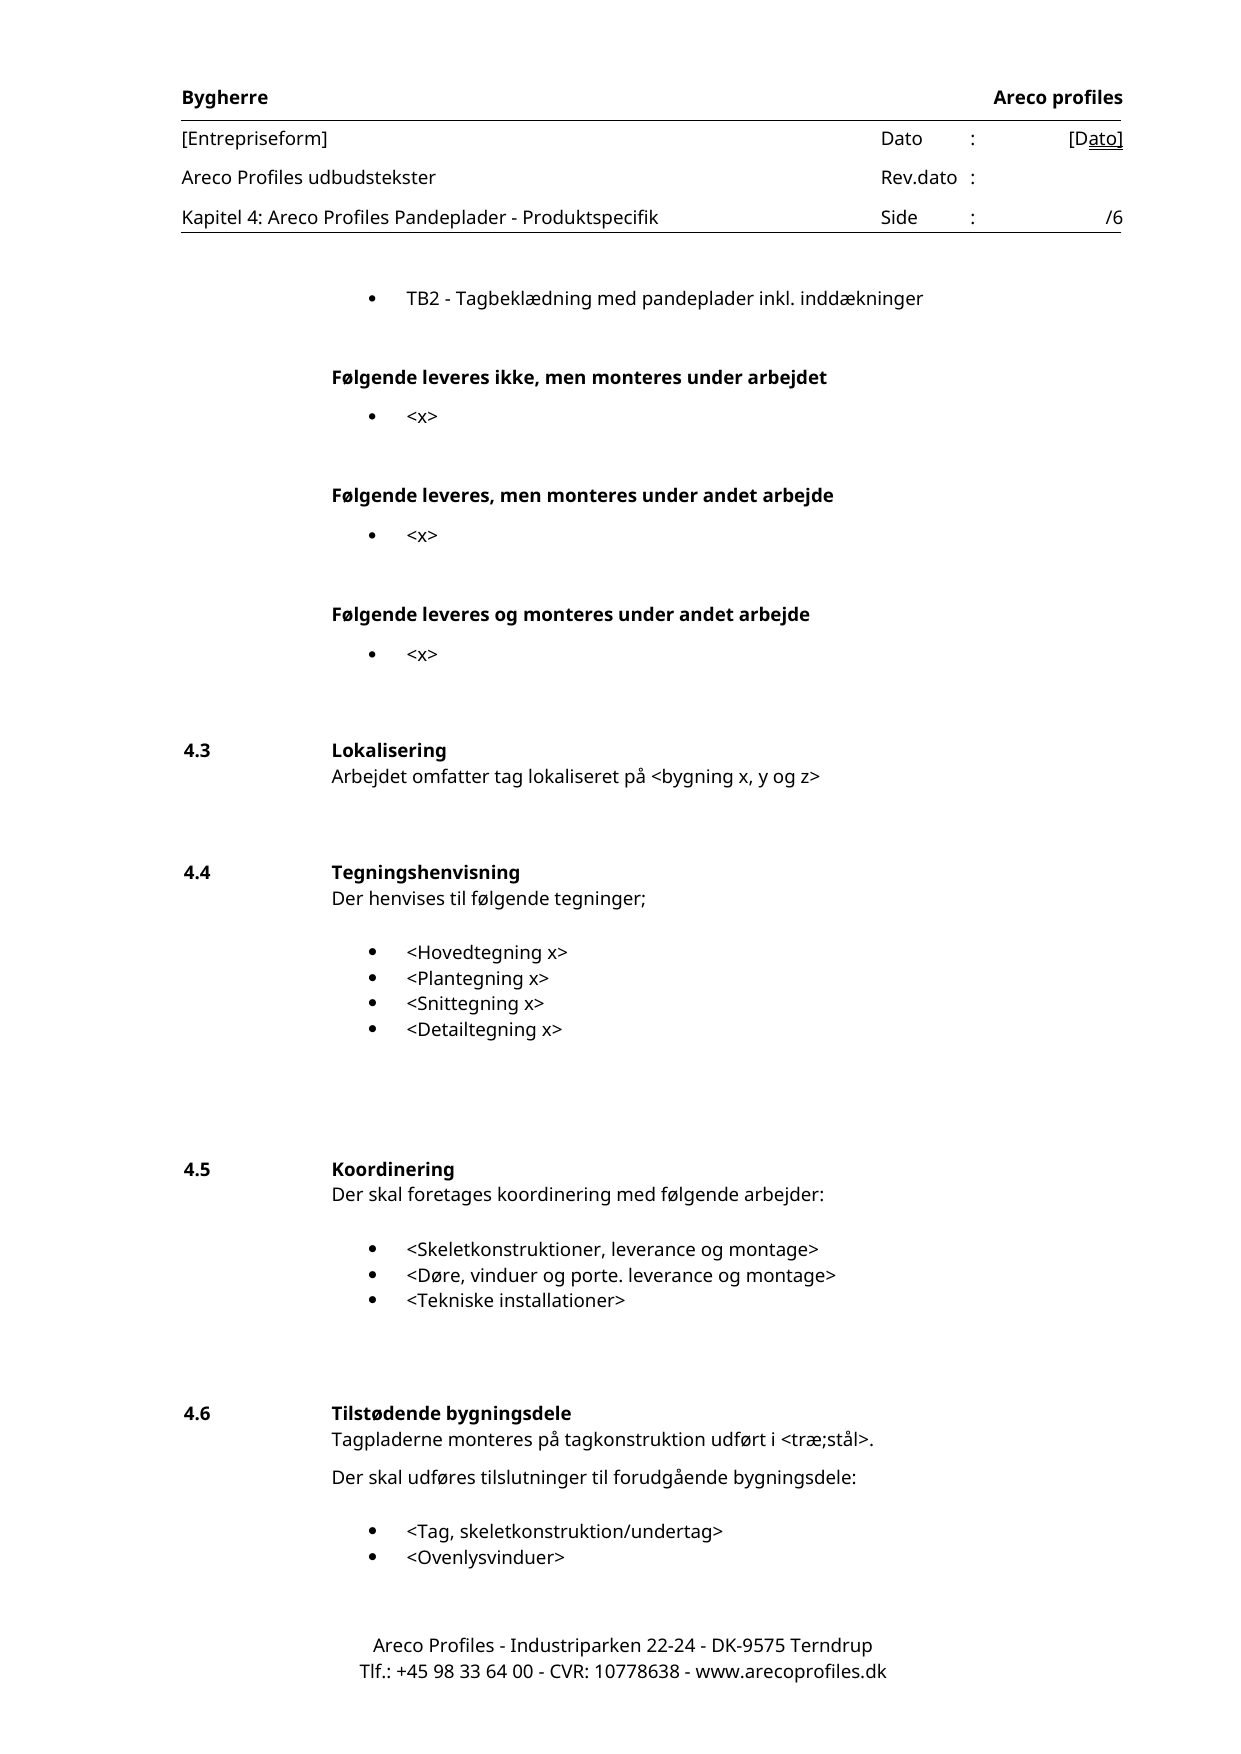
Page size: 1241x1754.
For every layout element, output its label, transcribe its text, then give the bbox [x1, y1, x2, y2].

text 4.3 Lokalisering [184, 737, 1121, 763]
table_header Arbejdet omfatter tag lokaliseret på <bygning x, y og z> [331, 763, 1122, 841]
text Følgende leveres, men monteres under andet arbejde [331, 481, 1121, 508]
text 4.4 Tegningshenvisning [184, 859, 1121, 885]
table_header TB2 - Tagbeklædning med pandeplader inkl. inddækninger [331, 283, 1075, 362]
table_header <x> [331, 640, 1122, 719]
text Følgende leveres ikke, men monteres under arbejdet [331, 362, 1121, 389]
table_header Der henvises til følgende tegninger; <Hovedtegning x> <Plantegning x> <Snittegning x> <Detailtegning x> [331, 885, 1122, 1110]
table_header Der skal foretages koordinering med følgende arbejder: <Skeletkonstruktioner, leverance og montage> <Døre, vinduer og porte. leverance og montage> <Tekniske installationer> [331, 1182, 1122, 1382]
text 4.6 Tilstødende bygningsdele [184, 1400, 1121, 1426]
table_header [331, 1426, 1122, 1570]
text 4.5 Koordinering [184, 1156, 1121, 1182]
table_header <x> [331, 521, 1122, 600]
text Følgende leveres og monteres under andet arbejde [331, 600, 1121, 627]
table_header <x> [331, 402, 1122, 481]
